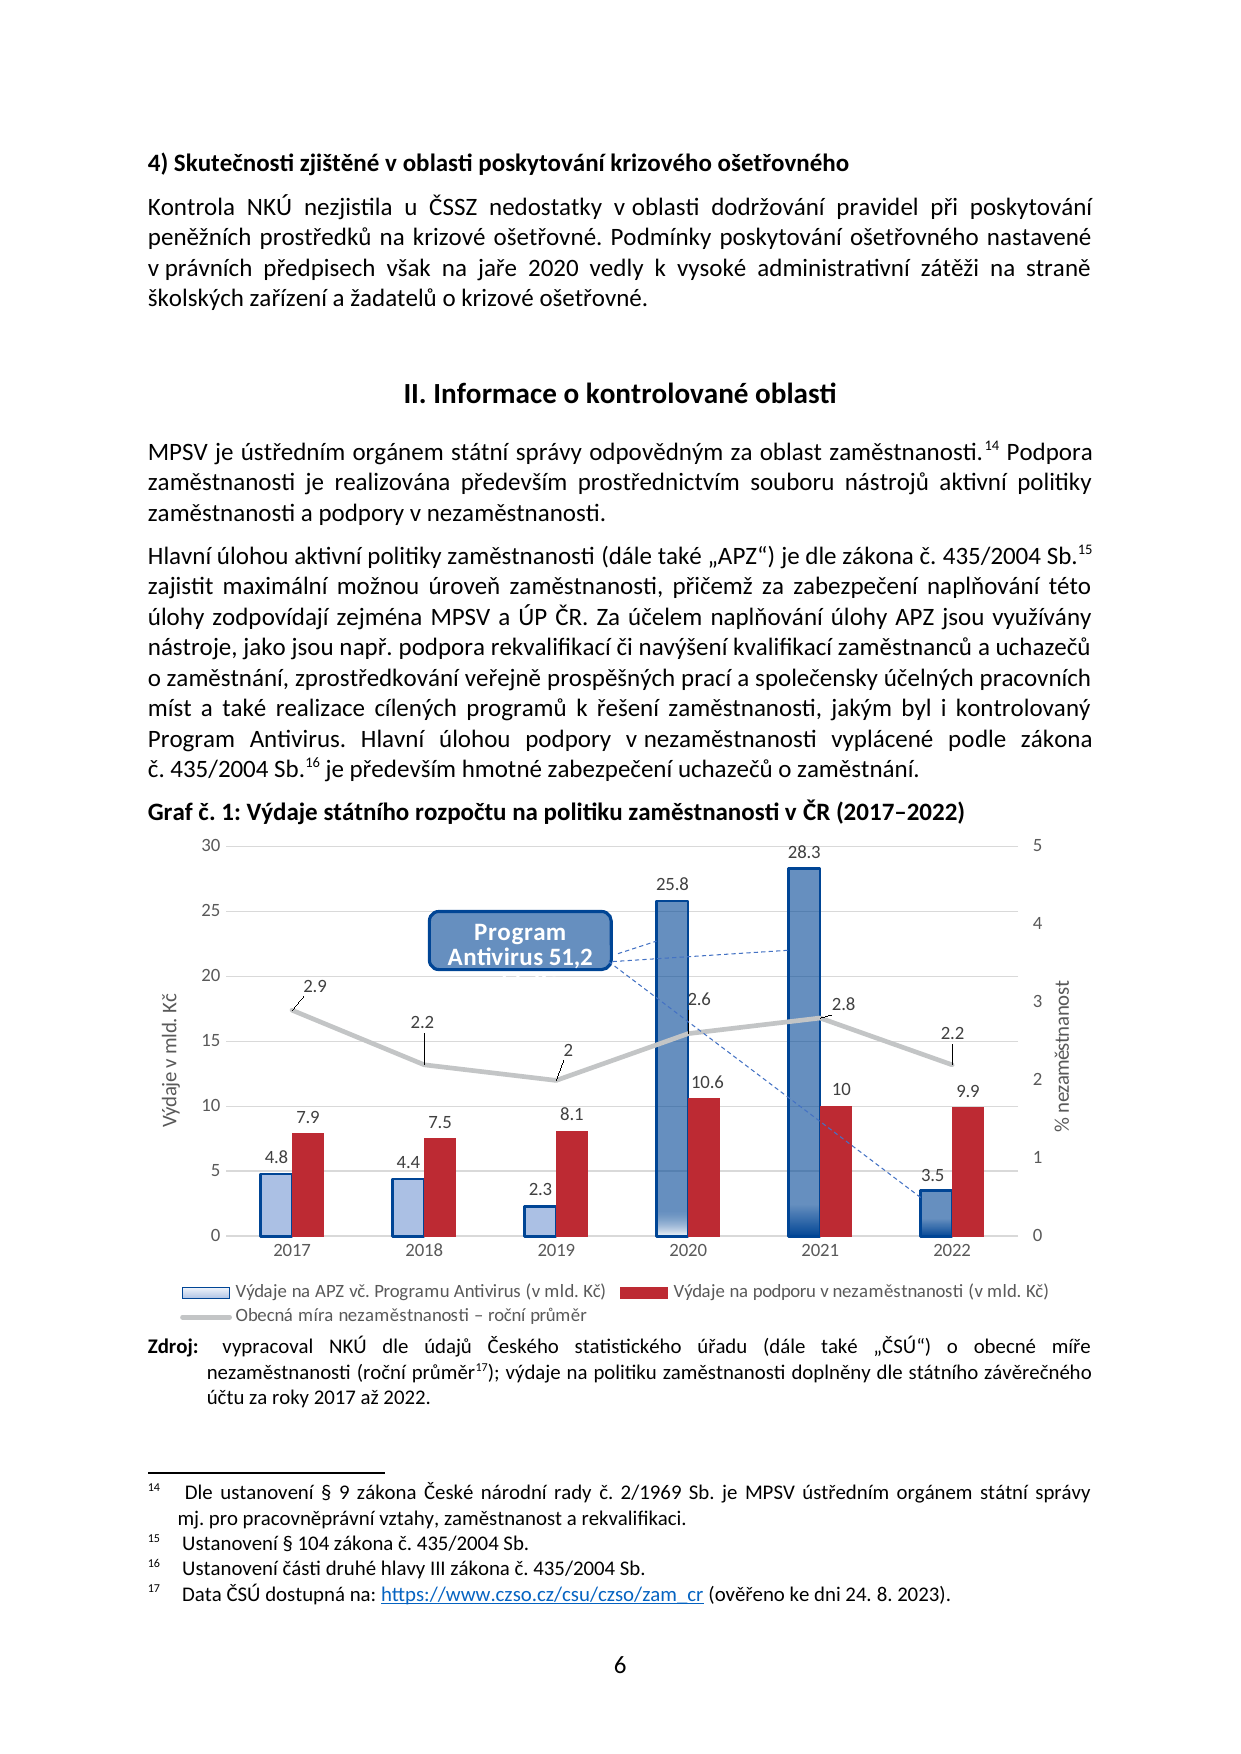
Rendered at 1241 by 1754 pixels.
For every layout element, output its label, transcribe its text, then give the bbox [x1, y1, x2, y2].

text MPSV je ústředním orgánem státní správy odpovědným za oblast zaměstnanosti. Podpora zaměstnanosti je realizována především prostřednictvím souboru nástrojů aktivní politiky zaměstnanosti a podpory v nezaměstnanosti. [148, 436, 1093, 527]
text Graf č. 1: Výdaje státního rozpočtu na politiku zaměstnanosti v ČR (2017–2022) [148, 797, 1093, 827]
list Kontrola NKÚ nezjistila u ČSSZ nedostatky v oblasti dodržování pravidel při poskytování peněžních prostředků na krizové ošetřovné. Podmínky poskytování ošetřovného nastavené v právních předpisech však na jaře 2020 vedly k vysoké administrativní zátěži na straně školských zařízení a žadatelů o krizové ošetřovné. [148, 191, 1093, 313]
text Hlavní úlohou aktivní politiky zaměstnanosti (dále také „APZ“) je dle zákona č. 435/2004 Sb. zajistit maximální možnou úroveň zaměstnanosti, přičemž za zabezpečení naplňování této úlohy zodpovídají zejména MPSV a ÚP ČR. Za účelem naplňování úlohy APZ jsou využívány nástroje, jako jsou např. podpora rekvalifikací či navýšení kvalifikací zaměstnanců a uchazečů o zaměstnání, zprostředkování veřejně prospěšných prací a společensky účelných pracovních míst a také realizace cílených programů k řešení zaměstnanosti, jakým byl i kontrolovaný Program Antivirus. Hlavní úlohou podpory v nezaměstnanosti vyplácené podle zákona č. 435/2004 Sb. je především hmotné zabezpečení uchazečů o zaměstnání. [148, 540, 1093, 784]
text 4) Skutečnosti zjištěné v oblasti poskytování krizového ošetřovného [148, 148, 1093, 178]
subtitle II. Informace o kontrolované oblasti [148, 375, 1093, 411]
text Zdroj: vypracoval NKÚ dle údajů Českého statistického úřadu (dále také „ČSÚ“) o obecné míře nezaměstnanosti (roční průměr); výdaje na politiku zaměstnanosti doplněny dle státního závěrečného účtu za roky 2017 až 2022. [148, 1334, 1093, 1410]
